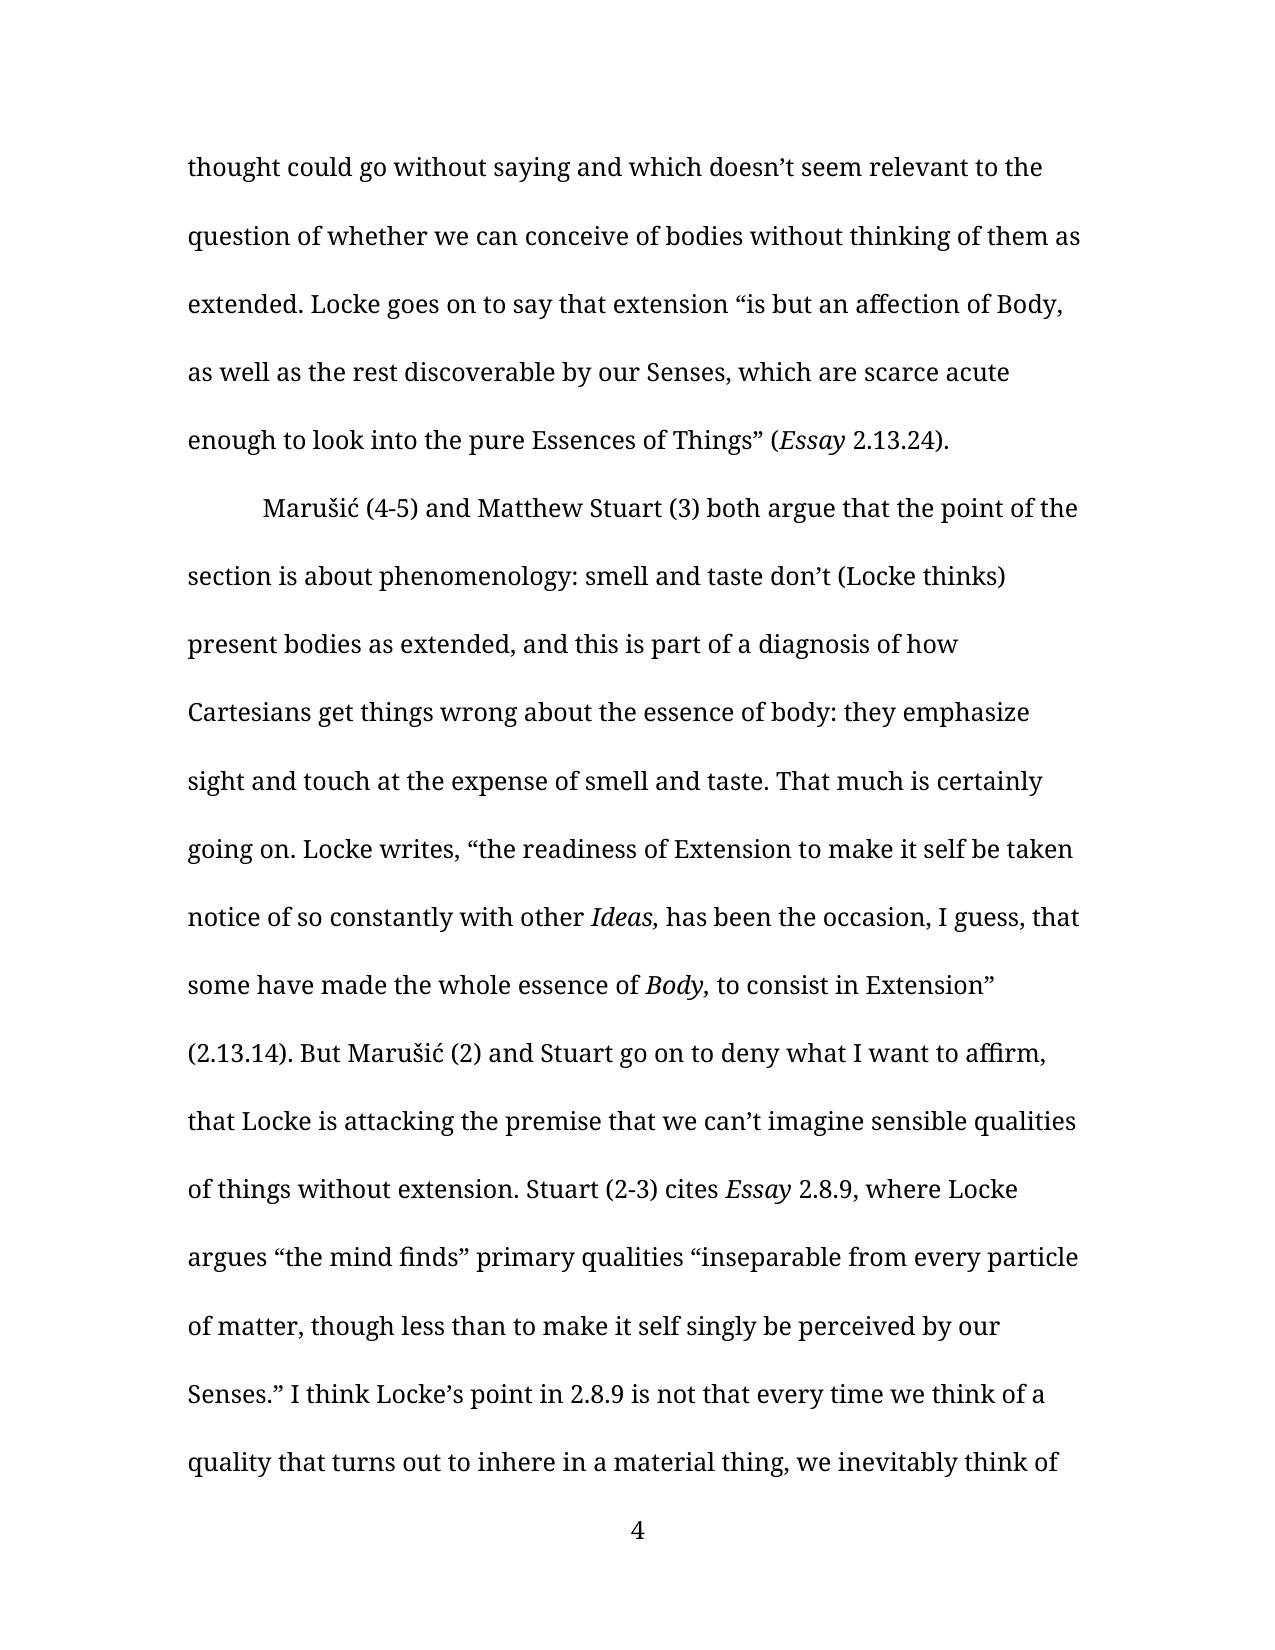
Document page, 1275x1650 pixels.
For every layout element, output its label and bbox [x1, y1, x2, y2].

text [187, 491, 1087, 1478]
text [187, 150, 1087, 457]
